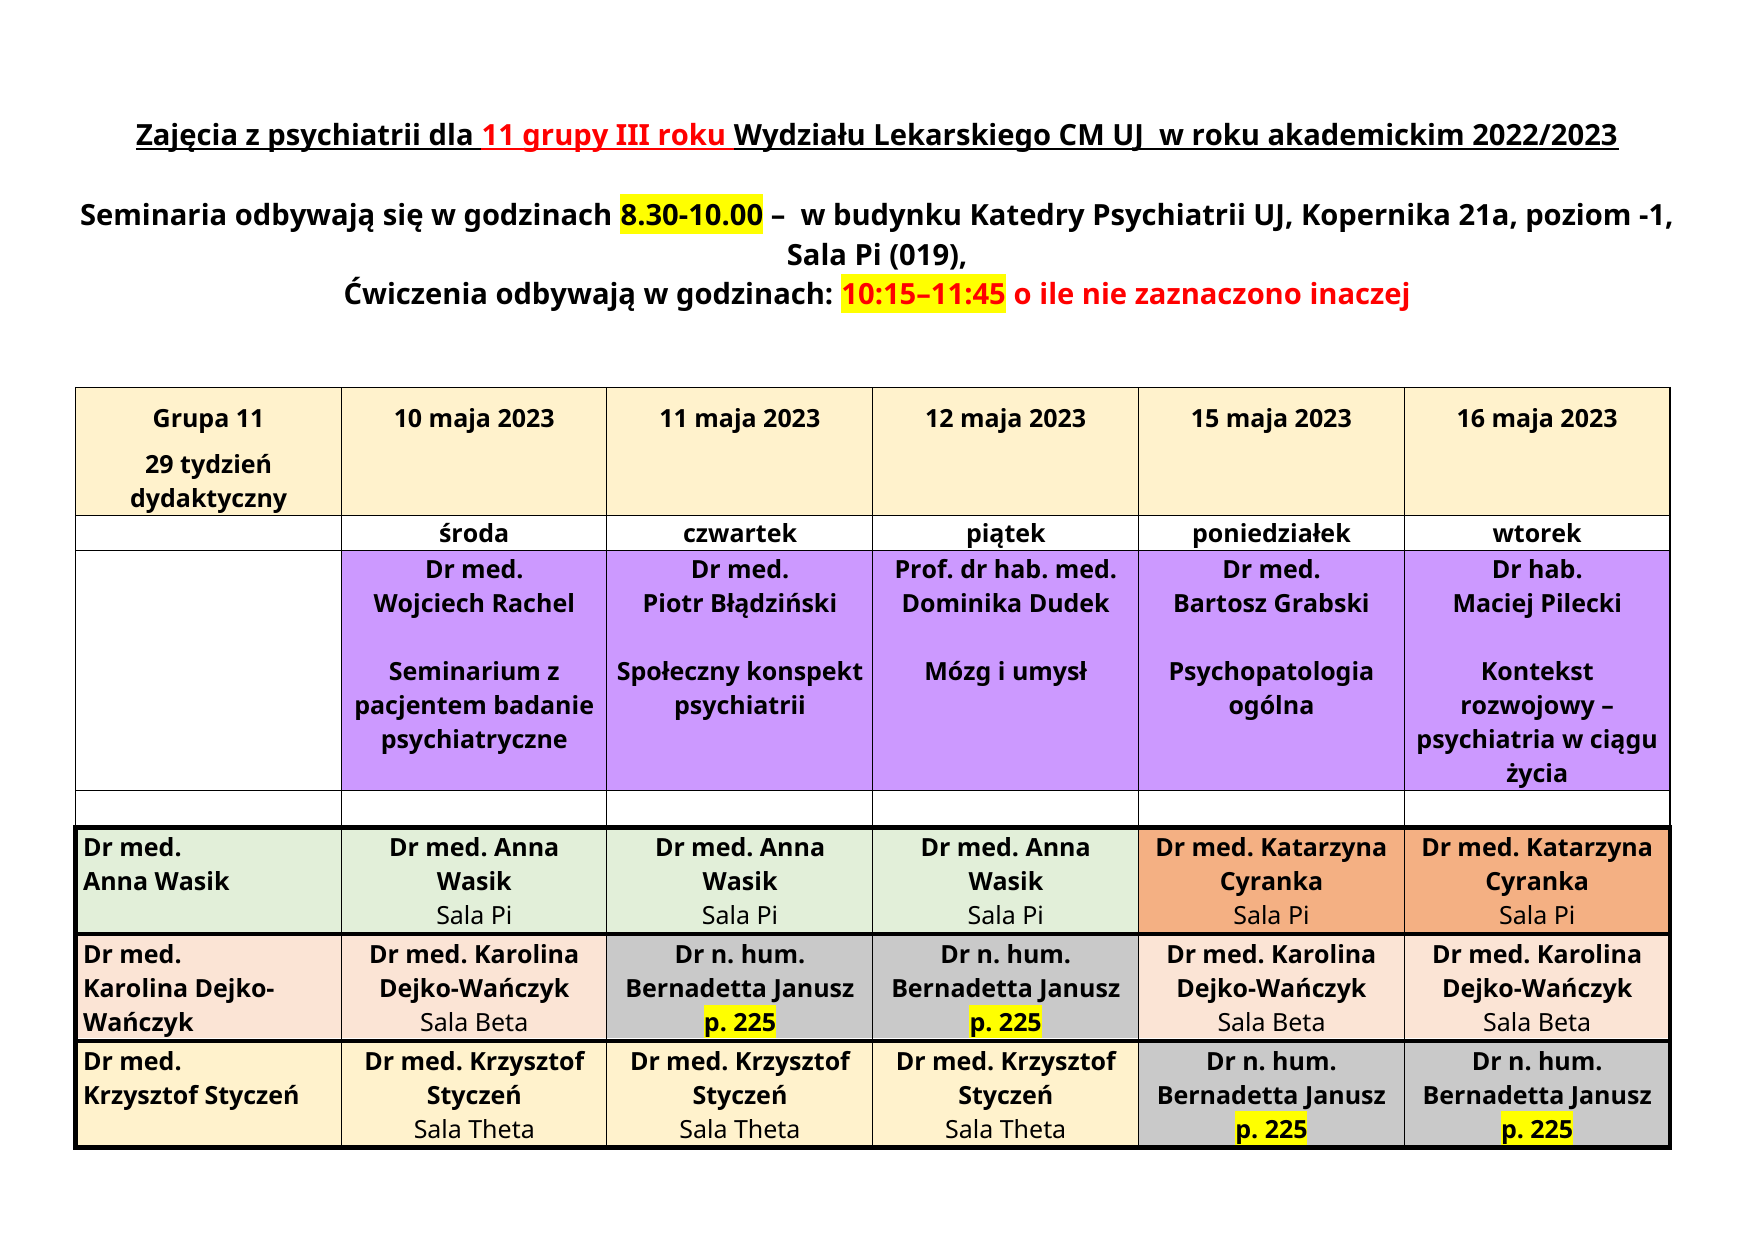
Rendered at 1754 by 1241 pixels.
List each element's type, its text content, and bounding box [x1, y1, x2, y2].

table_cell Dr med. Krzysztof Styczeń [78, 1043, 341, 1145]
table_cell Dr med. Karolina Dejko-Wańczyk [78, 936, 341, 1038]
table_cell Prof. dr hab. med. Dominika Dudek Mózg i umysł [873, 551, 1138, 790]
table_cell Dr n. hum. Bernadetta Janusz p. 225 [1139, 1043, 1404, 1145]
table_header 16 maja 2023 [1405, 388, 1669, 515]
table_cell [76, 516, 341, 550]
table_cell Dr n. hum. Bernadetta Janusz p. 225 [873, 936, 1138, 1038]
table_cell piątek [873, 516, 1138, 550]
table_cell Dr med. Karolina Dejko-Wańczyk Sala Beta [1139, 936, 1404, 1038]
table_cell wtorek [1405, 516, 1669, 550]
table_cell Dr med. Karolina Dejko-Wańczyk Sala Beta [342, 936, 606, 1038]
table_cell Dr med. Wojciech Rachel Seminarium z pacjentem badanie psychiatryczne [342, 551, 606, 790]
table_cell [607, 791, 872, 825]
table_cell Dr hab. Maciej Pilecki Kontekst rozwojowy – psychiatria w ciągu życia [1405, 551, 1669, 790]
table_cell [76, 791, 341, 825]
table_cell Dr n. hum. Bernadetta Janusz p. 225 [1405, 1043, 1668, 1145]
table_cell Dr med. Karolina Dejko-Wańczyk Sala Beta [1405, 936, 1668, 1038]
table_cell Dr med. Krzysztof Styczeń Sala Theta [342, 1043, 606, 1145]
table_cell Dr med. Anna Wasik [78, 830, 341, 932]
table_cell środa [342, 516, 606, 550]
table_cell Dr med. Piotr Błądziński Społeczny konspekt psychiatrii [607, 551, 872, 790]
table_cell Dr med. Katarzyna Cyranka Sala Pi [1139, 830, 1404, 932]
text Ćwiczenia odbywają w godzinach: 10:15–11:45 o ile nie zaznaczono inaczej [75, 273, 1679, 313]
table_header Grupa 11 29 tydzień dydaktyczny [76, 388, 341, 515]
table_cell Dr med. Anna Wasik Sala Pi [342, 830, 606, 932]
table_header 10 maja 2023 [342, 388, 606, 515]
table_header 12 maja 2023 [873, 388, 1138, 515]
table_cell Dr med. Krzysztof Styczeń Sala Theta [873, 1043, 1138, 1145]
table_cell Dr med. Katarzyna Cyranka Sala Pi [1405, 830, 1668, 932]
table_cell [873, 791, 1138, 825]
table_cell [1405, 791, 1669, 825]
table_cell Dr med. Anna Wasik Sala Pi [607, 830, 872, 932]
table_header 11 maja 2023 [607, 388, 872, 515]
table_cell Dr med. Bartosz Grabski Psychopatologia ogólna [1139, 551, 1404, 790]
text Seminaria odbywają się w godzinach 8.30-10.00 – w budynku Katedry Psychiatrii UJ, Kopernika 21a, poziom -1, Sala Pi (019), [75, 194, 1679, 273]
table_cell Dr med. Krzysztof Styczeń Sala Theta [607, 1043, 872, 1145]
table_cell czwartek [607, 516, 872, 550]
table_header 15 maja 2023 [1139, 388, 1404, 515]
table_cell poniedziałek [1139, 516, 1404, 550]
title Zajęcia z psychiatrii dla 11 grupy III roku Wydziału Lekarskiego CM UJ w roku akademickim 2022/2023 [75, 115, 1679, 154]
table_cell [1139, 791, 1404, 825]
table_cell Dr med. Anna Wasik Sala Pi [873, 830, 1138, 932]
table_cell Dr n. hum. Bernadetta Janusz p. 225 [607, 936, 872, 1038]
table_cell [342, 791, 606, 825]
table_cell [76, 551, 341, 790]
